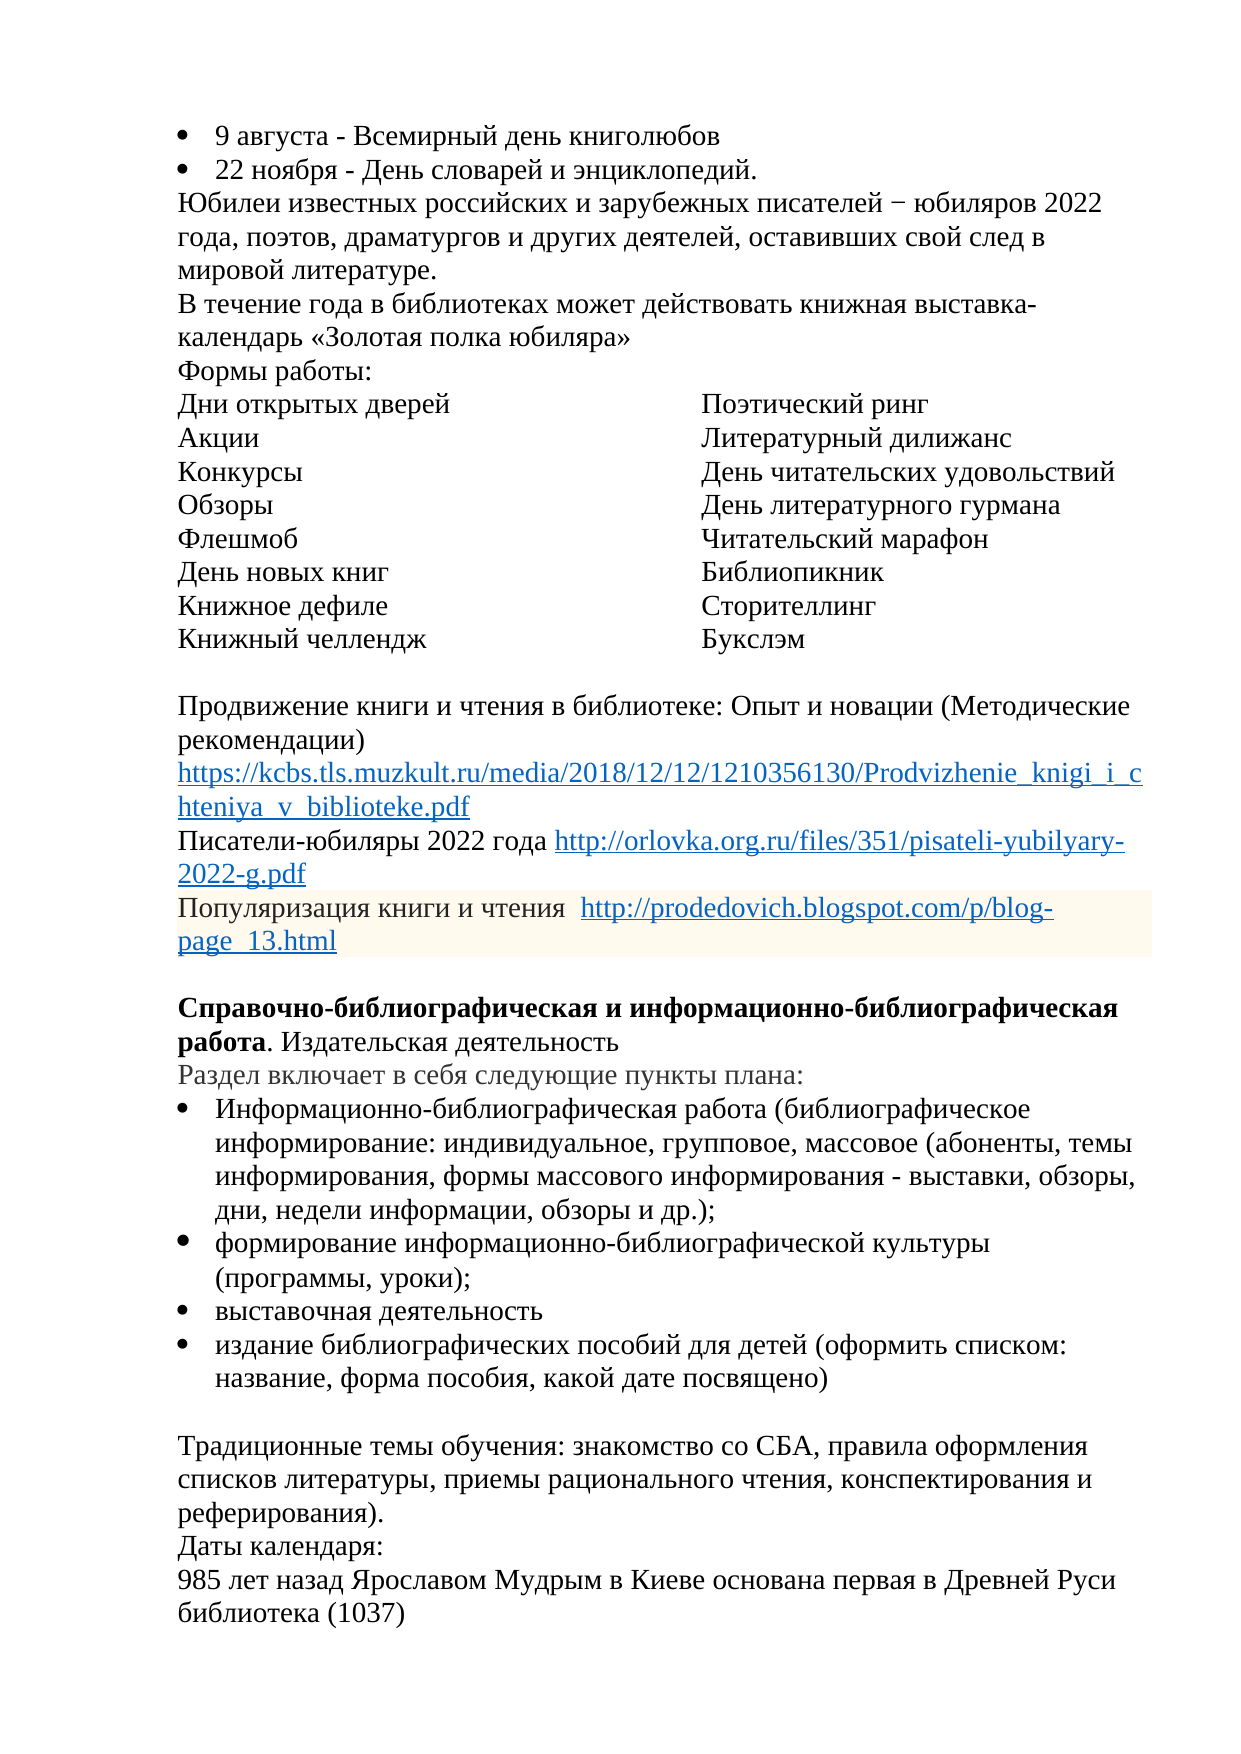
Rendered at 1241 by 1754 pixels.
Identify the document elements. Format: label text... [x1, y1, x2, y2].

text Книжное дефиле [177, 588, 627, 621]
text Юбилеи известных российских и зарубежных писателей − юбиляров 2022 года, поэтов, драматургов и других деятелей, оставивших свой след в мировой литературе. [177, 185, 1152, 286]
text Букслэм [701, 621, 1152, 655]
text В течение года в библиотеках может действовать книжная выставка-календарь «Золотая полка юбиляра» [177, 286, 1152, 353]
list формирование информационно-библиографической культуры (программы, уроки); [177, 1225, 1152, 1293]
list 9 августа - Всемирный день книголюбов [177, 118, 1152, 152]
text Традиционные темы обучения: знакомство со СБА, правила оформления списков литературы, приемы рационального чтения, конспектирования и реферирования). [177, 1428, 1152, 1528]
list 22 ноября - День словарей и энциклопедий. [177, 152, 1152, 185]
text Продвижение книги и чтения в библиотеке: Опыт и новации (Методические рекомендации) https://kcbs.tls.muzkult.ru/media/2018/12/12/1210356130/Prodvizhenie_knigi_i_chteniya_v_biblioteke.pdf [177, 688, 1152, 823]
text Библиопикник [701, 554, 1152, 588]
text Поэтический ринг [701, 387, 1152, 420]
text Книжный челлендж [177, 621, 627, 655]
text День читательских удовольствий [701, 454, 1152, 487]
text Справочно-библиографическая и информационно-библиографическая работа. Издательская деятельность [177, 990, 1152, 1057]
text День литературного гурмана [701, 487, 1152, 521]
text Формы работы: [177, 353, 1152, 387]
list выставочная деятельность [177, 1293, 1152, 1327]
text Литературный дилижанс [701, 420, 1152, 454]
text Акции [177, 420, 627, 454]
text Писатели-юбиляры 2022 года http://orlovka.org.ru/files/351/pisateli-yubilyary-2022-g.pdf [177, 823, 1152, 890]
list Информационно-библиографическая работа (библиографическое информирование: индивидуальное, групповое, массовое (абоненты, темы информирования, формы массового информирования - выставки, обзоры, дни, недели информации, обзоры и др.); [177, 1091, 1152, 1225]
text Дни открытых дверей [177, 387, 627, 420]
text 985 лет назад Ярославом Мудрым в Киеве основана первая в Древней Руси библиотека (1037) [177, 1562, 1152, 1629]
text Флешмоб [177, 521, 627, 554]
text Обзоры [177, 487, 627, 521]
text Даты календаря: [177, 1528, 1152, 1562]
text День новых книг [177, 554, 627, 588]
list издание библиографических пособий для детей (оформить списком: название, форма пособия, какой дате посвящено) [177, 1327, 1152, 1394]
text Сторителлинг [701, 588, 1152, 621]
text Конкурсы [177, 454, 627, 487]
text Популяризация книги и чтения http://prodedovich.blogspot.com/p/blog-page_13.html [177, 890, 1152, 957]
text Раздел включает в себя следующие пункты плана: [177, 1057, 1152, 1091]
text Читательский марафон [701, 521, 1152, 554]
